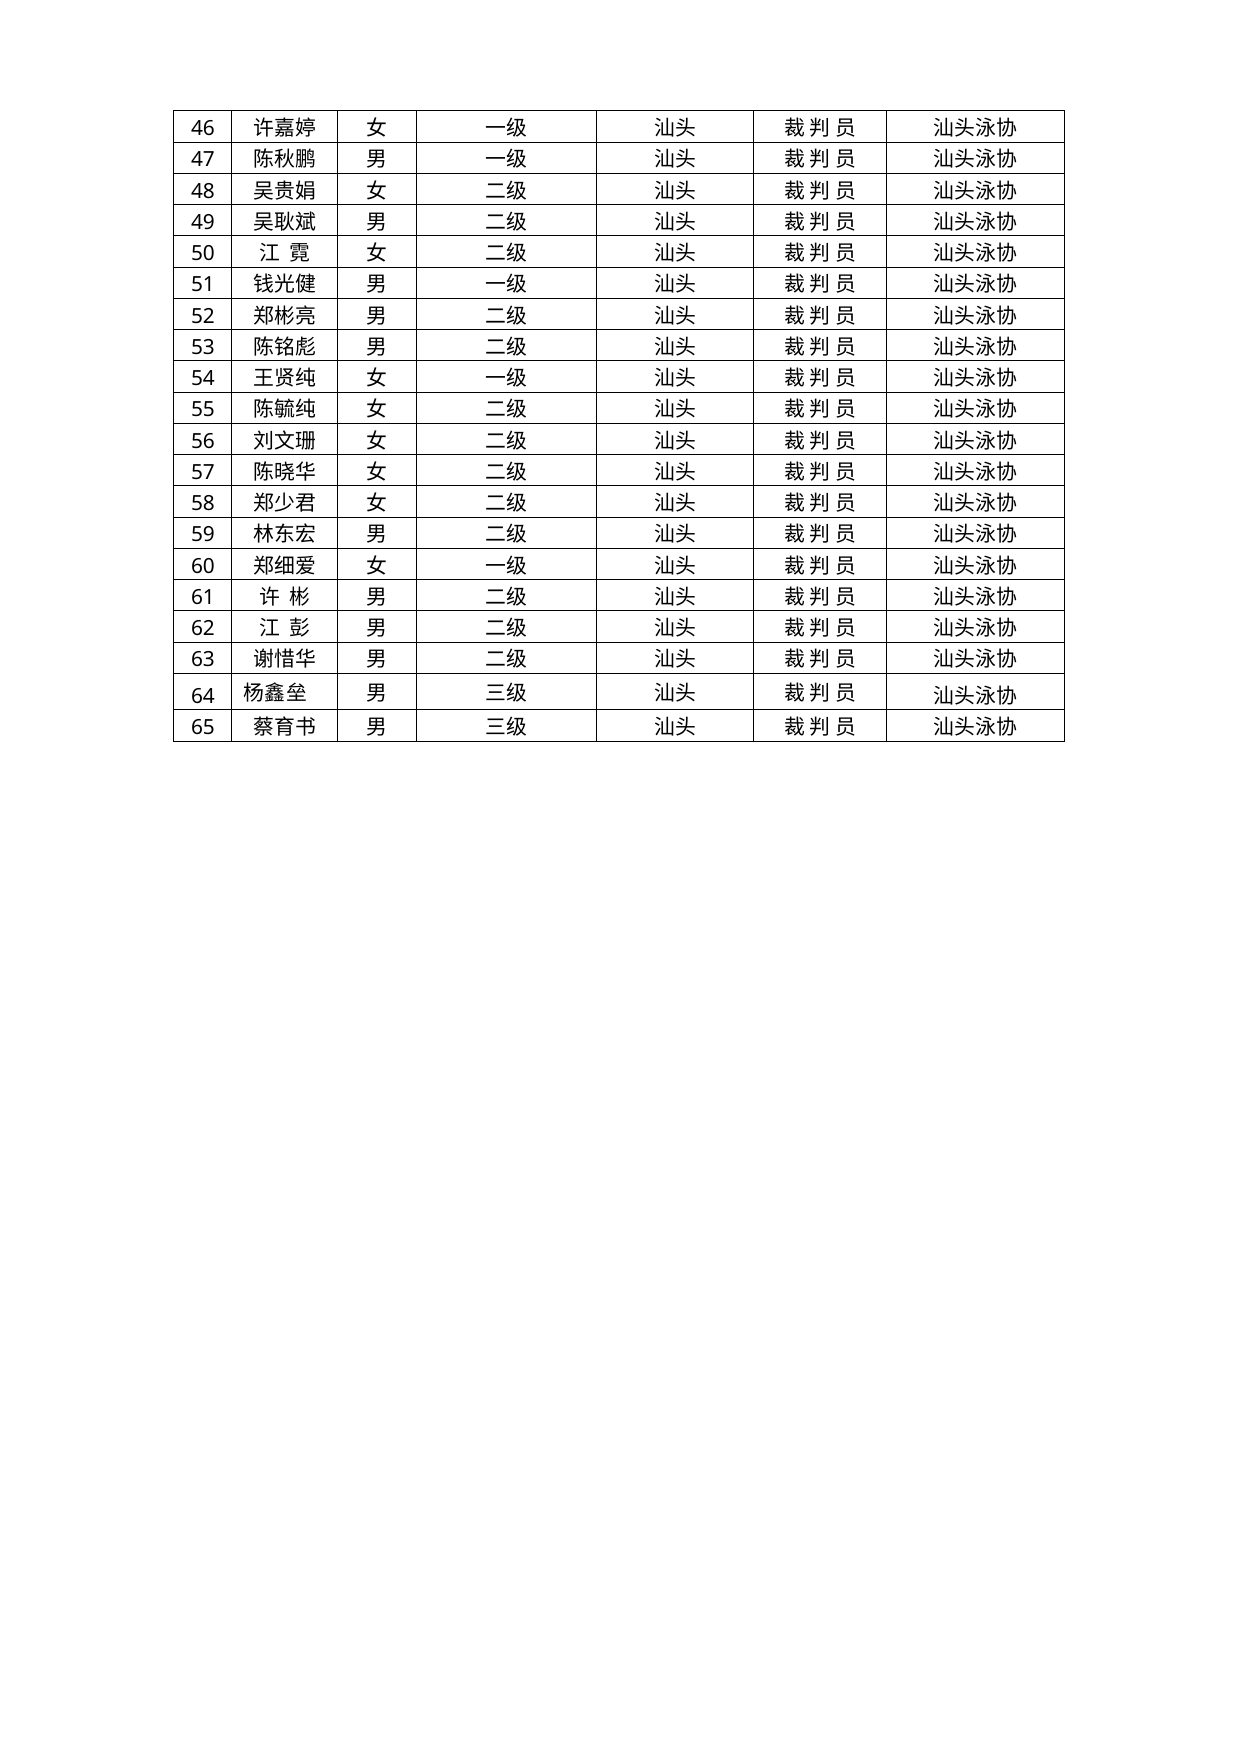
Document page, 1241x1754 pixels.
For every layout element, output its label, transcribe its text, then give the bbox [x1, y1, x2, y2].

table_cell 汕头 [597, 518, 753, 548]
table_cell 江 霓 [232, 236, 337, 267]
table_cell 男 [338, 611, 416, 642]
table_cell 汕头泳协 [887, 268, 1064, 298]
table_cell 汕头 [597, 111, 753, 142]
table_cell 55 [174, 393, 231, 423]
table_cell 汕头 [597, 143, 753, 173]
table_cell 二级 [417, 486, 596, 517]
table_cell 江 彭 [232, 611, 337, 642]
table_cell 男 [338, 268, 416, 298]
table_cell 裁 判 员 [754, 299, 886, 329]
table_cell 女 [338, 424, 416, 454]
table_cell 女 [338, 549, 416, 579]
table_cell 二级 [417, 518, 596, 548]
table_cell 61 [174, 580, 231, 610]
table_cell 57 [174, 455, 231, 485]
table_cell 陈毓纯 [232, 393, 337, 423]
table_cell 汕头 [597, 549, 753, 579]
table_cell 63 [174, 643, 231, 673]
table_cell 汕头 [597, 424, 753, 454]
table_cell 46 [174, 111, 231, 142]
table_cell 一级 [417, 111, 596, 142]
table_cell 裁 判 员 [754, 486, 886, 517]
table_cell 刘文珊 [232, 424, 337, 454]
table_cell 汕头泳协 [887, 330, 1064, 360]
table_cell 汕头 [597, 674, 753, 709]
table_cell 二级 [417, 393, 596, 423]
table_cell 53 [174, 330, 231, 360]
table_cell 二级 [417, 643, 596, 673]
table_cell 王贤纯 [232, 361, 337, 392]
table_cell 二级 [417, 455, 596, 485]
table_cell 男 [338, 205, 416, 235]
table_cell 49 [174, 205, 231, 235]
table_cell 男 [338, 518, 416, 548]
table_cell 汕头 [597, 486, 753, 517]
table_cell 陈铭彪 [232, 330, 337, 360]
table_cell 汕头泳协 [887, 518, 1064, 548]
table_cell 58 [174, 486, 231, 517]
table_cell 汕头泳协 [887, 174, 1064, 204]
table_cell 汕头泳协 [887, 674, 1064, 709]
table_cell 裁 判 员 [754, 361, 886, 392]
table_cell 汕头泳协 [887, 236, 1064, 267]
table_cell 郑彬亮 [232, 299, 337, 329]
table_cell 男 [338, 674, 416, 709]
table_cell 许 彬 [232, 580, 337, 610]
table_cell 汕头泳协 [887, 424, 1064, 454]
table_cell 54 [174, 361, 231, 392]
table_cell 47 [174, 143, 231, 173]
table_cell 男 [338, 299, 416, 329]
table_cell 一级 [417, 268, 596, 298]
table_cell 裁 判 员 [754, 710, 886, 741]
table_cell 汕头泳协 [887, 643, 1064, 673]
table_cell 汕头泳协 [887, 299, 1064, 329]
table_cell 汕头 [597, 580, 753, 610]
table_cell 二级 [417, 174, 596, 204]
table_cell 汕头 [597, 710, 753, 741]
table_cell 一级 [417, 361, 596, 392]
table_cell 男 [338, 143, 416, 173]
table_cell 裁 判 员 [754, 205, 886, 235]
table_cell 59 [174, 518, 231, 548]
table_cell 汕头泳协 [887, 611, 1064, 642]
table_cell 二级 [417, 299, 596, 329]
table_cell 二级 [417, 580, 596, 610]
table_cell 汕头泳协 [887, 361, 1064, 392]
table_cell 三级 [417, 710, 596, 741]
table_cell 裁 判 员 [754, 611, 886, 642]
table_cell 汕头泳协 [887, 455, 1064, 485]
table_cell 汕头泳协 [887, 205, 1064, 235]
table_cell 女 [338, 455, 416, 485]
table_cell 谢惜华 [232, 643, 337, 673]
table_cell 汕头 [597, 611, 753, 642]
table_cell 女 [338, 111, 416, 142]
table_cell 汕头泳协 [887, 143, 1064, 173]
table_cell 吴耿斌 [232, 205, 337, 235]
table_cell 男 [338, 580, 416, 610]
table_cell 汕头泳协 [887, 710, 1064, 741]
table_cell 50 [174, 236, 231, 267]
table_cell 二级 [417, 611, 596, 642]
table_cell 64 [174, 674, 231, 709]
table_cell 48 [174, 174, 231, 204]
table_cell 裁 判 员 [754, 424, 886, 454]
table_cell 裁 判 员 [754, 268, 886, 298]
table_cell 裁 判 员 [754, 174, 886, 204]
table_cell 汕头 [597, 393, 753, 423]
table_cell 裁 判 员 [754, 143, 886, 173]
table_cell 陈秋鹏 [232, 143, 337, 173]
table_cell 裁 判 员 [754, 518, 886, 548]
table_cell 郑少君 [232, 486, 337, 517]
table_cell 裁 判 员 [754, 455, 886, 485]
table_cell 女 [338, 236, 416, 267]
table_cell 汕头 [597, 455, 753, 485]
table_cell 汕头 [597, 236, 753, 267]
table_cell 许嘉婷 [232, 111, 337, 142]
table_cell 郑细爱 [232, 549, 337, 579]
table_cell 裁 判 员 [754, 111, 886, 142]
table_cell 三级 [417, 674, 596, 709]
table_cell 裁 判 员 [754, 236, 886, 267]
table_cell 二级 [417, 205, 596, 235]
table_cell 52 [174, 299, 231, 329]
table_cell 女 [338, 393, 416, 423]
table_cell 女 [338, 361, 416, 392]
table_cell 汕头 [597, 361, 753, 392]
table_cell 裁 判 员 [754, 393, 886, 423]
table_cell 60 [174, 549, 231, 579]
table_cell 51 [174, 268, 231, 298]
table_cell 吴贵娟 [232, 174, 337, 204]
table_cell 裁 判 员 [754, 580, 886, 610]
table_cell 男 [338, 330, 416, 360]
table_cell 汕头泳协 [887, 111, 1064, 142]
table_cell 杨鑫垒 [232, 674, 337, 709]
table_cell 汕头泳协 [887, 393, 1064, 423]
table_cell 女 [338, 486, 416, 517]
table_cell 女 [338, 174, 416, 204]
table_cell 汕头 [597, 268, 753, 298]
table_cell 汕头泳协 [887, 486, 1064, 517]
table_cell 二级 [417, 424, 596, 454]
table_cell 汕头泳协 [887, 549, 1064, 579]
table_cell 蔡育书 [232, 710, 337, 741]
table_cell 62 [174, 611, 231, 642]
table_cell 男 [338, 710, 416, 741]
table_cell 汕头 [597, 330, 753, 360]
table_cell 裁 判 员 [754, 330, 886, 360]
table_cell 汕头 [597, 299, 753, 329]
table_cell 56 [174, 424, 231, 454]
table_cell 一级 [417, 549, 596, 579]
table_cell 林东宏 [232, 518, 337, 548]
table_cell 汕头泳协 [887, 580, 1064, 610]
table_cell 二级 [417, 236, 596, 267]
table_cell 汕头 [597, 205, 753, 235]
table_cell 裁 判 员 [754, 674, 886, 709]
table_cell 钱光健 [232, 268, 337, 298]
table_cell 一级 [417, 143, 596, 173]
table_cell 陈晓华 [232, 455, 337, 485]
table_cell 65 [174, 710, 231, 741]
table_cell 汕头 [597, 643, 753, 673]
table_cell 二级 [417, 330, 596, 360]
table_cell 裁 判 员 [754, 643, 886, 673]
table_cell 汕头 [597, 174, 753, 204]
table_cell 男 [338, 643, 416, 673]
table_cell 裁 判 员 [754, 549, 886, 579]
